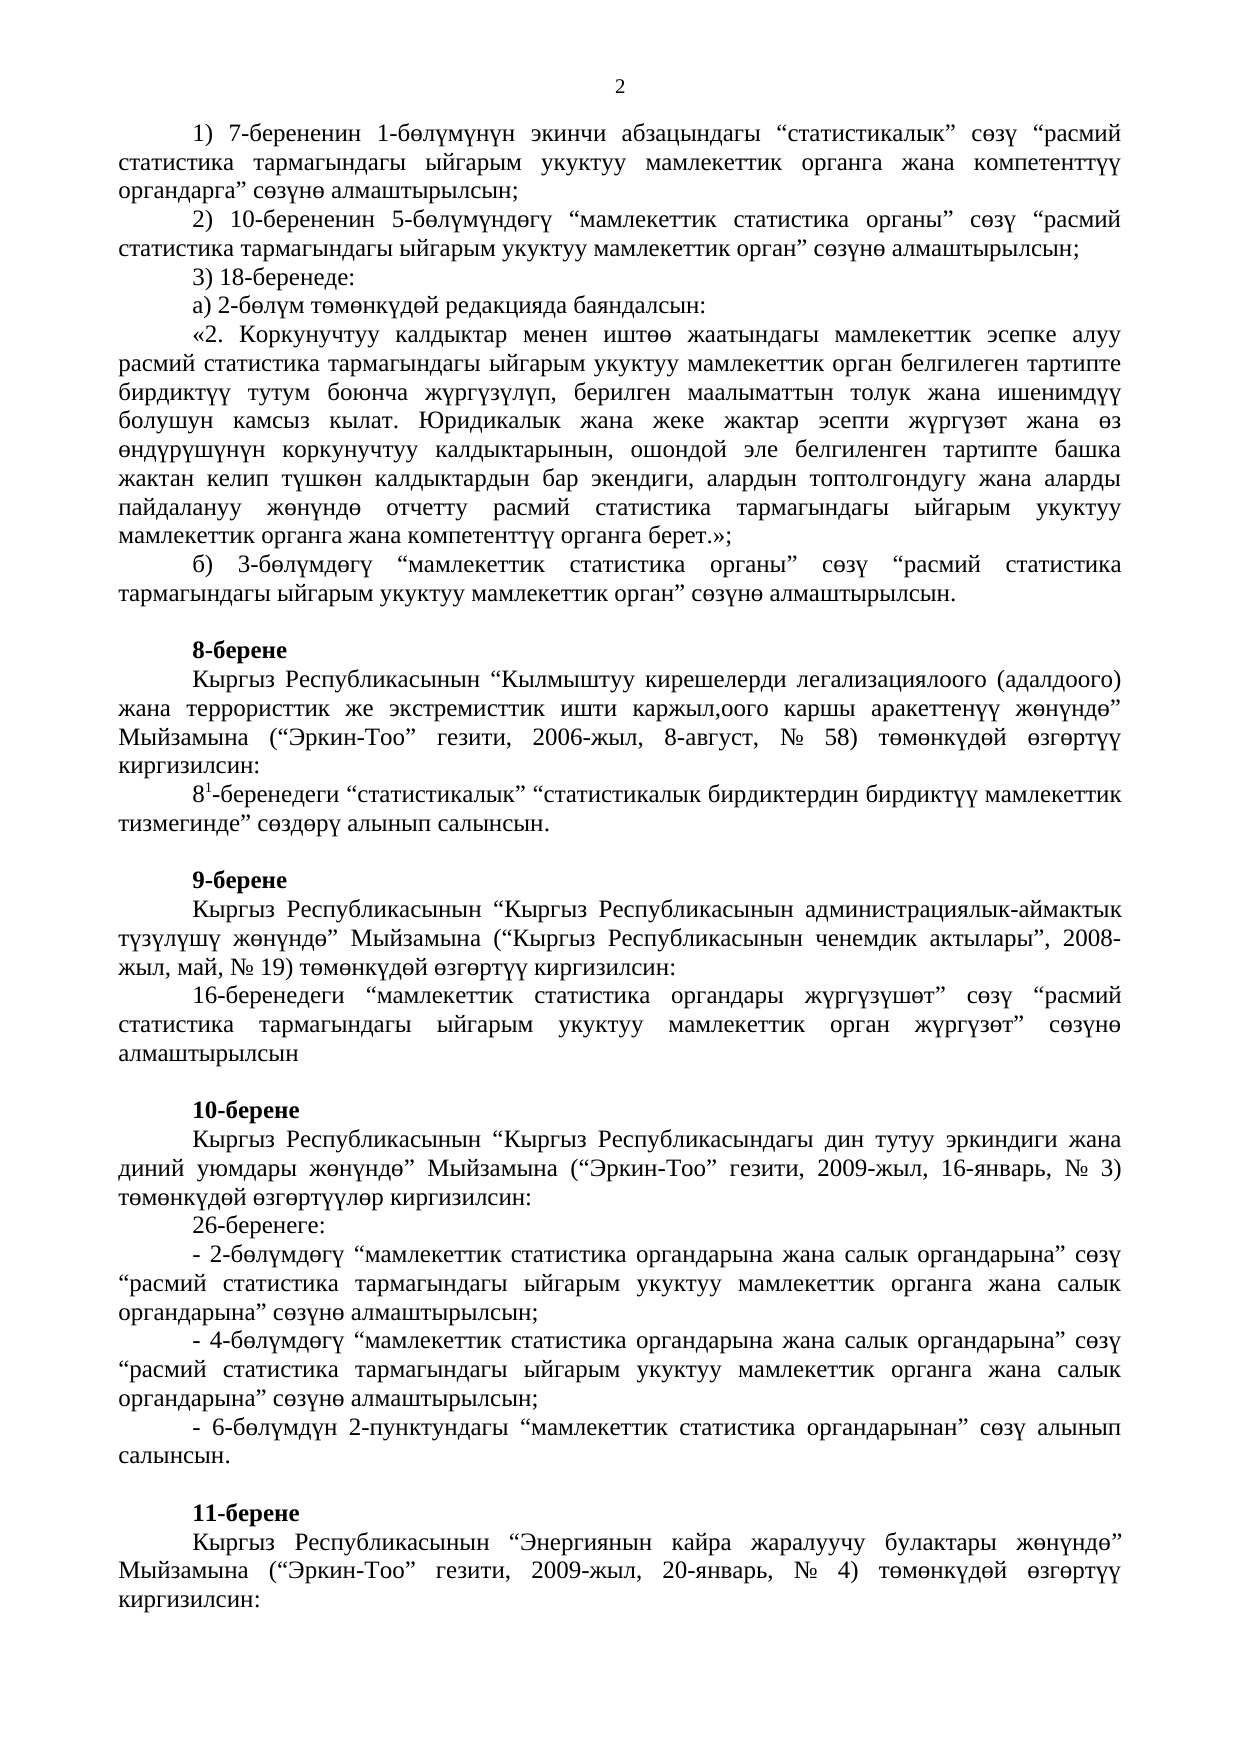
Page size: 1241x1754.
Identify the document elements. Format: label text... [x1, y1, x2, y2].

text - 2-бөлүмдөгү “мамлекеттик статистика органдарына жана салык органдарына” сөзү “расмий статистика тармагындагы ыйгарым укуктуу мамлекеттик органга жана салык органдарына” сөзүнө алмаштырылсын; [118, 1239, 1122, 1326]
text Кыргыз Республикасынын “Кыргыз Республикасындагы дин тутуу эркиндиги жана диний уюмдары жөнүндө” Мыйзамына (“Эркин-Тоо” гезити, 2009-жыл, 16-январь, № 3) төмөнкүдөй өзгөртүүлөр киргизилсин: [118, 1124, 1122, 1211]
text 8-берене [118, 636, 1122, 664]
text 10-берене [118, 1096, 1122, 1124]
text Кыргыз Республикасынын “Энергиянын кайра жаралуучу булактары жөнүндө” Мыйзамына (“Эркин-Тоо” гезити, 2009-жыл, 20-январь, № 4) төмөнкүдөй өзгөртүү киргизилсин: [118, 1527, 1122, 1613]
text - 6-бөлүмдүн 2-пунктундагы “мамлекеттик статистика органдарынан” сөзү алынып салынсын. [118, 1412, 1122, 1469]
text 1) 7-берененин 1-бөлүмүнүн экинчи абзацындагы “статистикалык” сөзү “расмий статистика тармагындагы ыйгарым укуктуу мамлекеттик органга жана компетенттүү органдарга” сөзүнө алмаштырылсын; [118, 118, 1122, 204]
text 2) 10-берененин 5-бөлүмүндөгү “мамлекеттик статистика органы” сөзү “расмий статистика тармагындагы ыйгарым укуктуу мамлекеттик орган” сөзүнө алмаштырылсын; [118, 204, 1122, 262]
text 81-беренедеги “статистикалык” “статистикалык бирдиктердин бирдиктүү мамлекеттик тизмегинде” сөздөрү алынып салынсын. [118, 779, 1122, 837]
text а) 2-бөлүм төмөнкүдөй редакцияда баяндалсын: [118, 291, 1122, 319]
text 16-беренедеги “мамлекеттик статистика органдары жүргүзүшөт” сөзү “расмий статистика тармагындагы ыйгарым укуктуу мамлекеттик орган жүргүзөт” сөзүнө алмаштырылсын [118, 981, 1122, 1067]
text 3) 18-беренеде: [118, 262, 1122, 291]
text - 4-бөлүмдөгү “мамлекеттик статистика органдарына жана салык органдарына” сөзү “расмий статистика тармагындагы ыйгарым укуктуу мамлекеттик органга жана салык органдарына” сөзүнө алмаштырылсын; [118, 1326, 1122, 1412]
text Кыргыз Республикасынын “Кыргыз Республикасынын администрациялык-аймактык түзүлүшү жөнүндө” Мыйзамына (“Кыргыз Республикасынын ченемдик актылары”, 2008-жыл, май, № 19) төмөнкүдөй өзгөртүү киргизилсин: [118, 894, 1122, 981]
text 26-беренеге: [118, 1211, 1122, 1239]
text «2. Коркунучтуу калдыктар менен иштөө жаатындагы мамлекеттик эсепке алуу расмий статистика тармагындагы ыйгарым укуктуу мамлекеттик орган белгилеген тартипте бирдиктүү тутум боюнча жүргүзүлүп, берилген маалыматтын толук жана ишенимдүү болушун камсыз кылат. Юридикалык жана жеке жактар эсепти жүргүзөт жана өз өндүрүшүнүн коркунучтуу калдыктарынын, ошондой эле белгиленген тартипте башка жактан келип түшкөн калдыктардын бар экендиги, алардын топтолгондугу жана аларды пайдалануу жөнүндө отчетту расмий статистика тармагындагы ыйгарым укуктуу мамлекеттик органга жана компетенттүү органга берет.»; [118, 319, 1122, 549]
text Кыргыз Республикасынын “Кылмыштуу кирешелерди легализациялоого (адалдоого) жана террористтик же экстремисттик ишти каржыл,оого каршы аракеттенүү жөнүндө” Мыйзамына (“Эркин-Тоо” гезити, 2006-жыл, 8-август, № 58) төмөнкүдөй өзгөртүү киргизилсин: [118, 664, 1122, 779]
text 11-берене [118, 1498, 1122, 1527]
text 9-берене [118, 866, 1122, 894]
text б) 3-бөлүмдөгү “мамлекеттик статистика органы” сөзү “расмий статистика тармагындагы ыйгарым укуктуу мамлекеттик орган” сөзүнө алмаштырылсын. [118, 549, 1122, 607]
